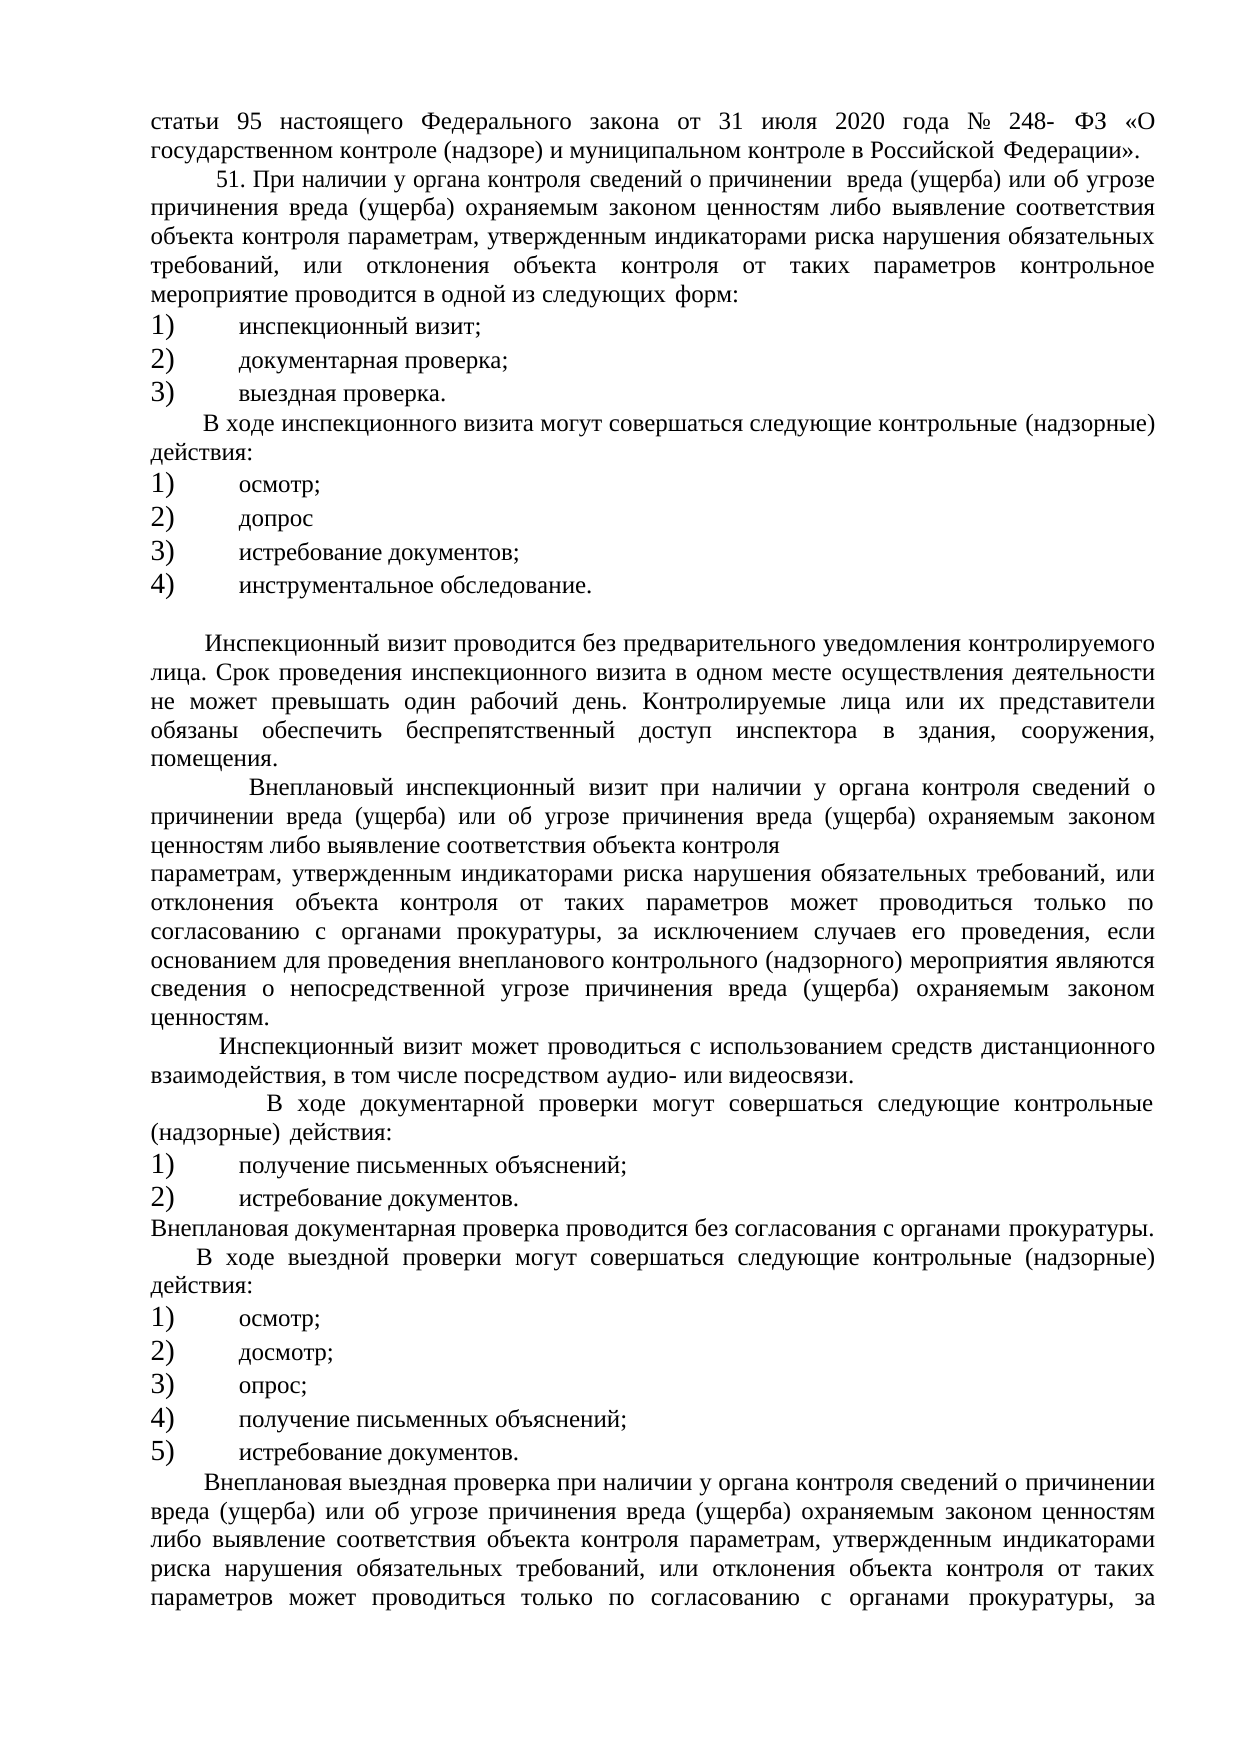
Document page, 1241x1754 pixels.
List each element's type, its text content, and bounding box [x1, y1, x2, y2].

list истребование документов. [150, 1179, 1155, 1213]
text Внеплановая документарная проверка проводится без согласования с органами прокуратуры. [150, 1213, 1155, 1242]
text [150, 1467, 1155, 1611]
list инструментальное обследование. [150, 566, 1155, 600]
list получение письменных объяснений; [150, 1400, 1155, 1433]
list допрос [150, 499, 1155, 533]
list получение письменных объяснений; [150, 1146, 1155, 1179]
text Внеплановый инспекционный визит при наличии у органа контроля сведений о причинении вреда (ущерба) или об угрозе причинения вреда (ущерба) охраняемым законом ценностям либо выявление соответствия объекта контроля [150, 772, 1155, 858]
list истребование документов. [150, 1433, 1155, 1467]
list инспекционный визит; [150, 307, 1155, 341]
list опрос; [150, 1366, 1155, 1400]
text В ходе выездной проверки могут совершаться следующие контрольные (надзорные) действия: [150, 1242, 1155, 1299]
list истребование документов; [150, 533, 1155, 566]
list выездная проверка. [150, 374, 1155, 408]
list документарная проверка; [150, 341, 1155, 374]
text Инспекционный визит может проводиться с использованием средств дистанционного взаимодействия, в том числе посредством аудио- или видеосвязи. [150, 1031, 1155, 1088]
text Инспекционный визит проводится без предварительного уведомления контролируемого лица. Срок проведения инспекционного визита в одном месте осуществления деятельности не может превышать один рабочий день. Контролируемые лица или их представители обязаны обеспечить беспрепятственный доступ инспектора в здания, сооружения, помещения. [150, 628, 1155, 772]
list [150, 106, 1155, 164]
list осмотр; [150, 466, 1155, 499]
list 51. При наличии у органа контроля сведений о причинении вреда (ущерба) или об угрозе причинения вреда (ущерба) охраняемым законом ценностям либо выявление соответствия объекта контроля параметрам, утвержденным индикаторами риска нарушения обязательных требований, или отклонения объекта контроля от таких параметров контрольное мероприятие проводится в одной из следующих форм: [150, 164, 1155, 307]
list осмотр; [150, 1299, 1155, 1333]
text В ходе инспекционного визита могут совершаться следующие контрольные (надзорные) действия: [150, 408, 1155, 466]
text параметрам, утвержденным индикаторами риска нарушения обязательных требований, или отклонения объекта контроля от таких параметров может проводиться только по согласованию с органами прокуратуры, за исключением случаев его проведения, если основанием для проведения внепланового контрольного (надзорного) мероприятия являются сведения о непосредственной угрозе причинения вреда (ущерба) охраняемым законом ценностям. [150, 858, 1155, 1031]
text В ходе документарной проверки могут совершаться следующие контрольные (надзорные) действия: [150, 1088, 1155, 1146]
list досмотр; [150, 1333, 1155, 1366]
